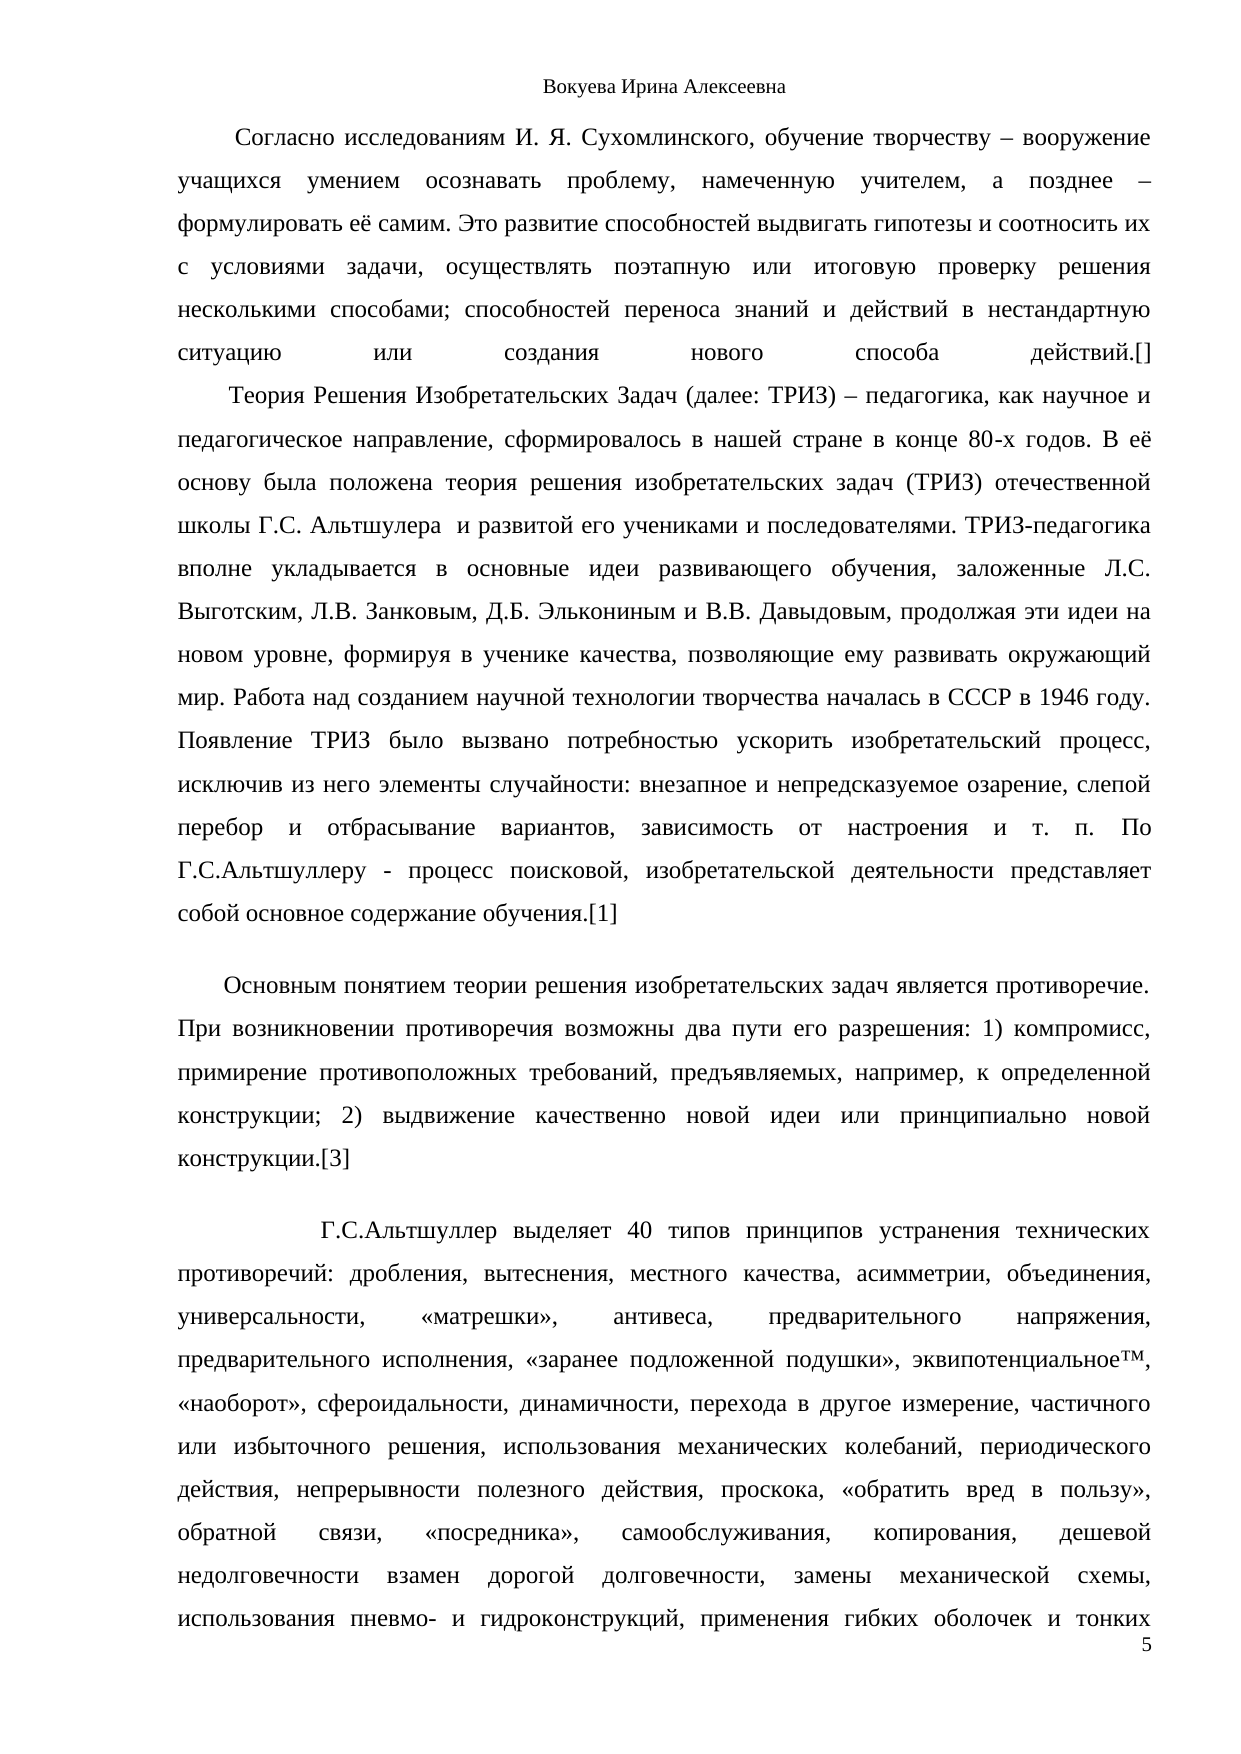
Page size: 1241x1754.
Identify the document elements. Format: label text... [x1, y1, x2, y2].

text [177, 122, 1152, 927]
text Основным понятием теории решения изобретательских задач является противоречие. При возникновении противоречия возможны два пути его разрешения: 1) компромисс, примирение противоположных требований, предъявляемых, например, к определенной конструкции; 2) выдвижение качественно новой идеи или принципиально новой конструкции.[3] [177, 970, 1152, 1172]
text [177, 1215, 1152, 1632]
